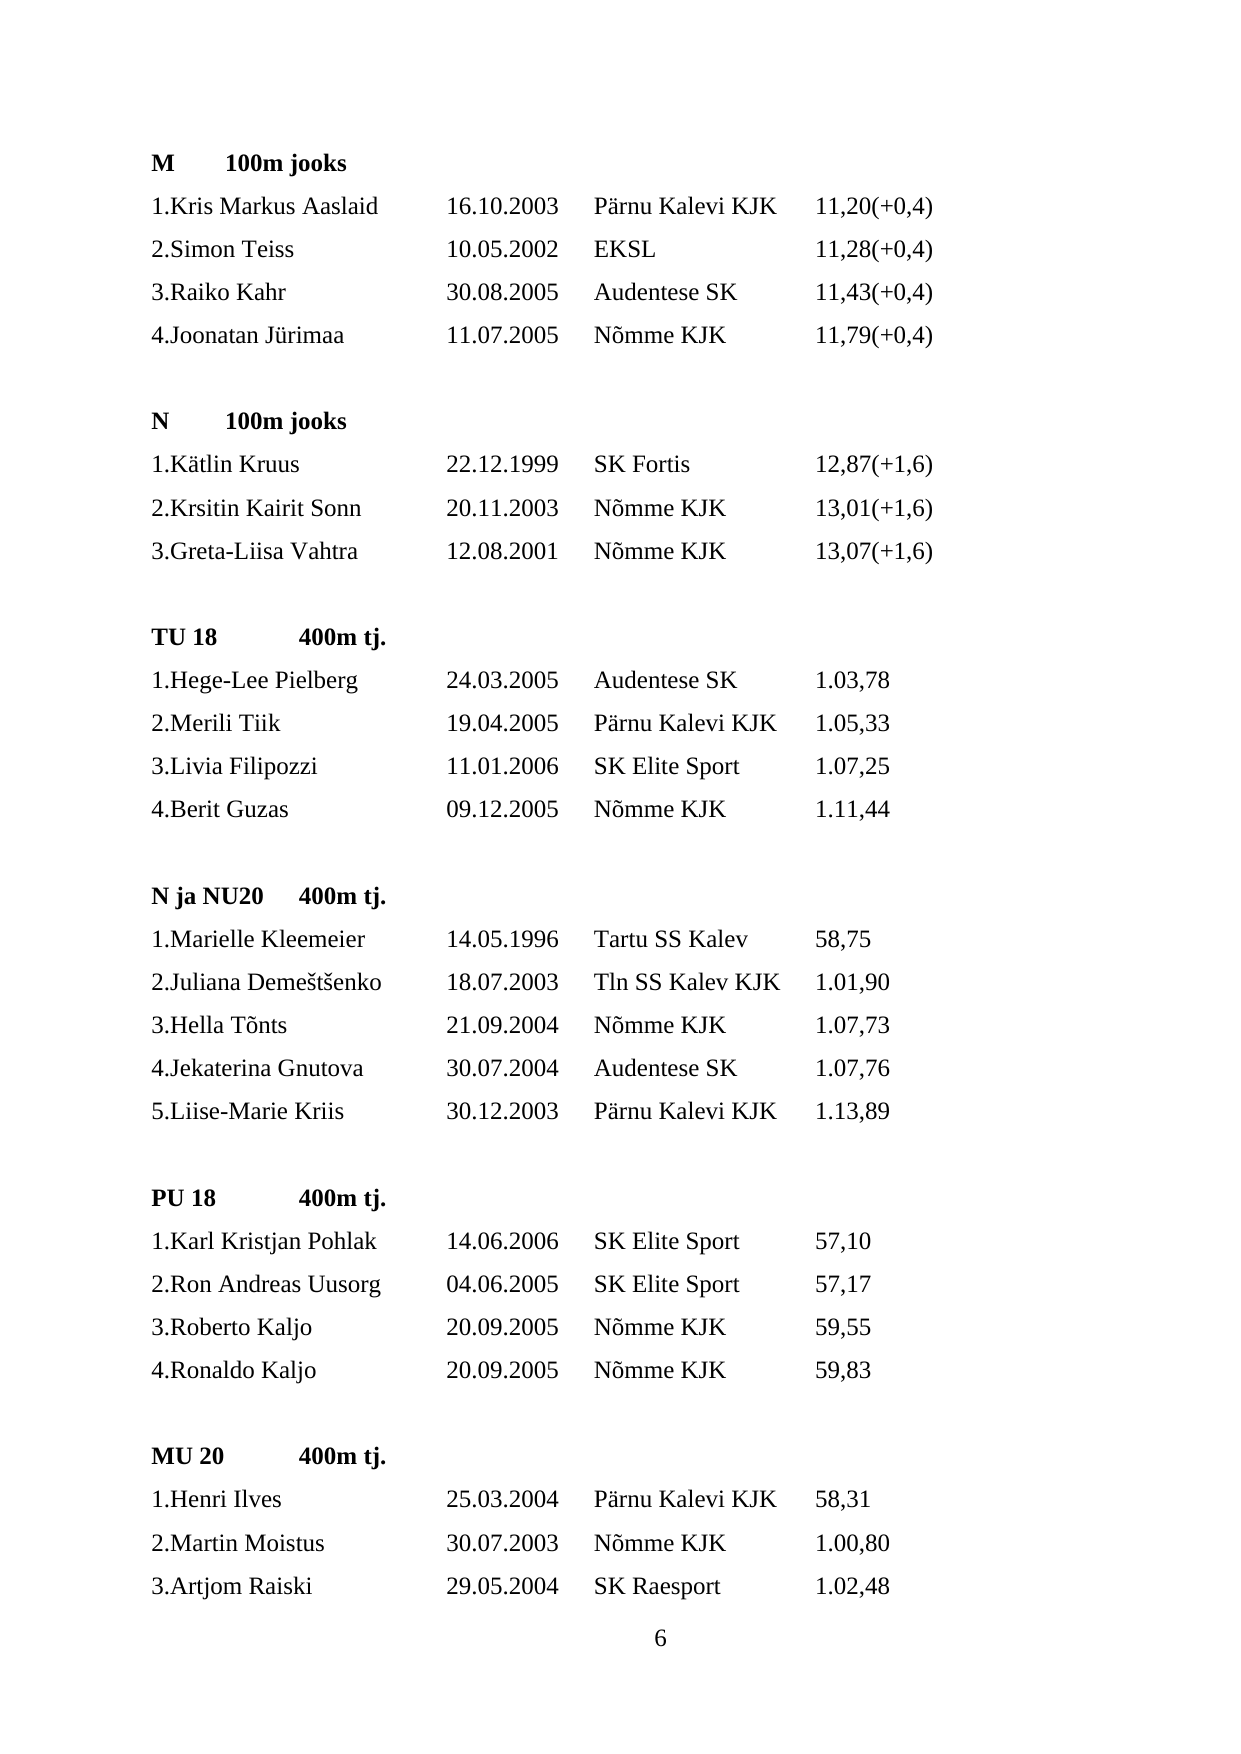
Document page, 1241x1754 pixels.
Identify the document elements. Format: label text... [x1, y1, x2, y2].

text 4.Ronaldo Kaljo 20.09.2005 Nõmme KJK 59,83 [151, 1355, 1169, 1384]
text 3.Artjom Raiski 29.05.2004 SK Raesport 1.02,48 [151, 1571, 1169, 1599]
text 1.Henri Ilves 25.03.2004 Pärnu Kalevi KJK 58,31 [151, 1484, 1169, 1513]
text 2.Ron Andreas Uusorg 04.06.2005 SK Elite Sport 57,17 [151, 1269, 1169, 1298]
text N 100m jooks [151, 406, 1169, 435]
text 1.Kätlin Kruus 22.12.1999 SK Fortis 12,87(+1,6) [151, 449, 1169, 478]
text 4.Jekaterina Gnutova 30.07.2004 Audentese SK 1.07,76 [151, 1053, 1169, 1082]
text 4.Joonatan Jürimaa 11.07.2005 Nõmme KJK 11,79(+0,4) [151, 320, 1169, 349]
text 1.Kris Markus Aaslaid 16.10.2003 Pärnu Kalevi KJK 11,20(+0,4) [151, 191, 1169, 219]
text 3.Greta-Liisa Vahtra 12.08.2001 Nõmme KJK 13,07(+1,6) [151, 536, 1169, 564]
text 5.Liise-Marie Kriis 30.12.2003 Pärnu Kalevi KJK 1.13,89 [151, 1096, 1169, 1125]
text N ja NU20 400m tj. [151, 881, 1169, 909]
text 2.Merili Tiik 19.04.2005 Pärnu Kalevi KJK 1.05,33 [151, 708, 1169, 737]
text 3.Raiko Kahr 30.08.2005 Audentese SK 11,43(+0,4) [151, 277, 1169, 306]
text 2.Simon Teiss 10.05.2002 EKSL 11,28(+0,4) [151, 234, 1169, 263]
text 3.Livia Filipozzi 11.01.2006 SK Elite Sport 1.07,25 [151, 751, 1169, 780]
text 3.Hella Tõnts 21.09.2004 Nõmme KJK 1.07,73 [151, 1010, 1169, 1039]
text TU 18 400m tj. [151, 622, 1169, 651]
text 2.Martin Moistus 30.07.2003 Nõmme KJK 1.00,80 [151, 1528, 1169, 1556]
text 3.Roberto Kaljo 20.09.2005 Nõmme KJK 59,55 [151, 1312, 1169, 1341]
text 2.Juliana Demeštšenko 18.07.2003 Tln SS Kalev KJK 1.01,90 [151, 967, 1169, 996]
text PU 18 400m tj. [151, 1183, 1169, 1211]
text 2.Krsitin Kairit Sonn 20.11.2003 Nõmme KJK 13,01(+1,6) [151, 493, 1169, 521]
text 4.Berit Guzas 09.12.2005 Nõmme KJK 1.11,44 [151, 794, 1169, 823]
text M 100m jooks [151, 148, 1169, 176]
text 1.Marielle Kleemeier 14.05.1996 Tartu SS Kalev 58,75 [151, 924, 1169, 953]
text 1.Hege-Lee Pielberg 24.03.2005 Audentese SK 1.03,78 [151, 665, 1169, 694]
text 1.Karl Kristjan Pohlak 14.06.2006 SK Elite Sport 57,10 [151, 1226, 1169, 1254]
text MU 20 400m tj. [151, 1441, 1169, 1470]
